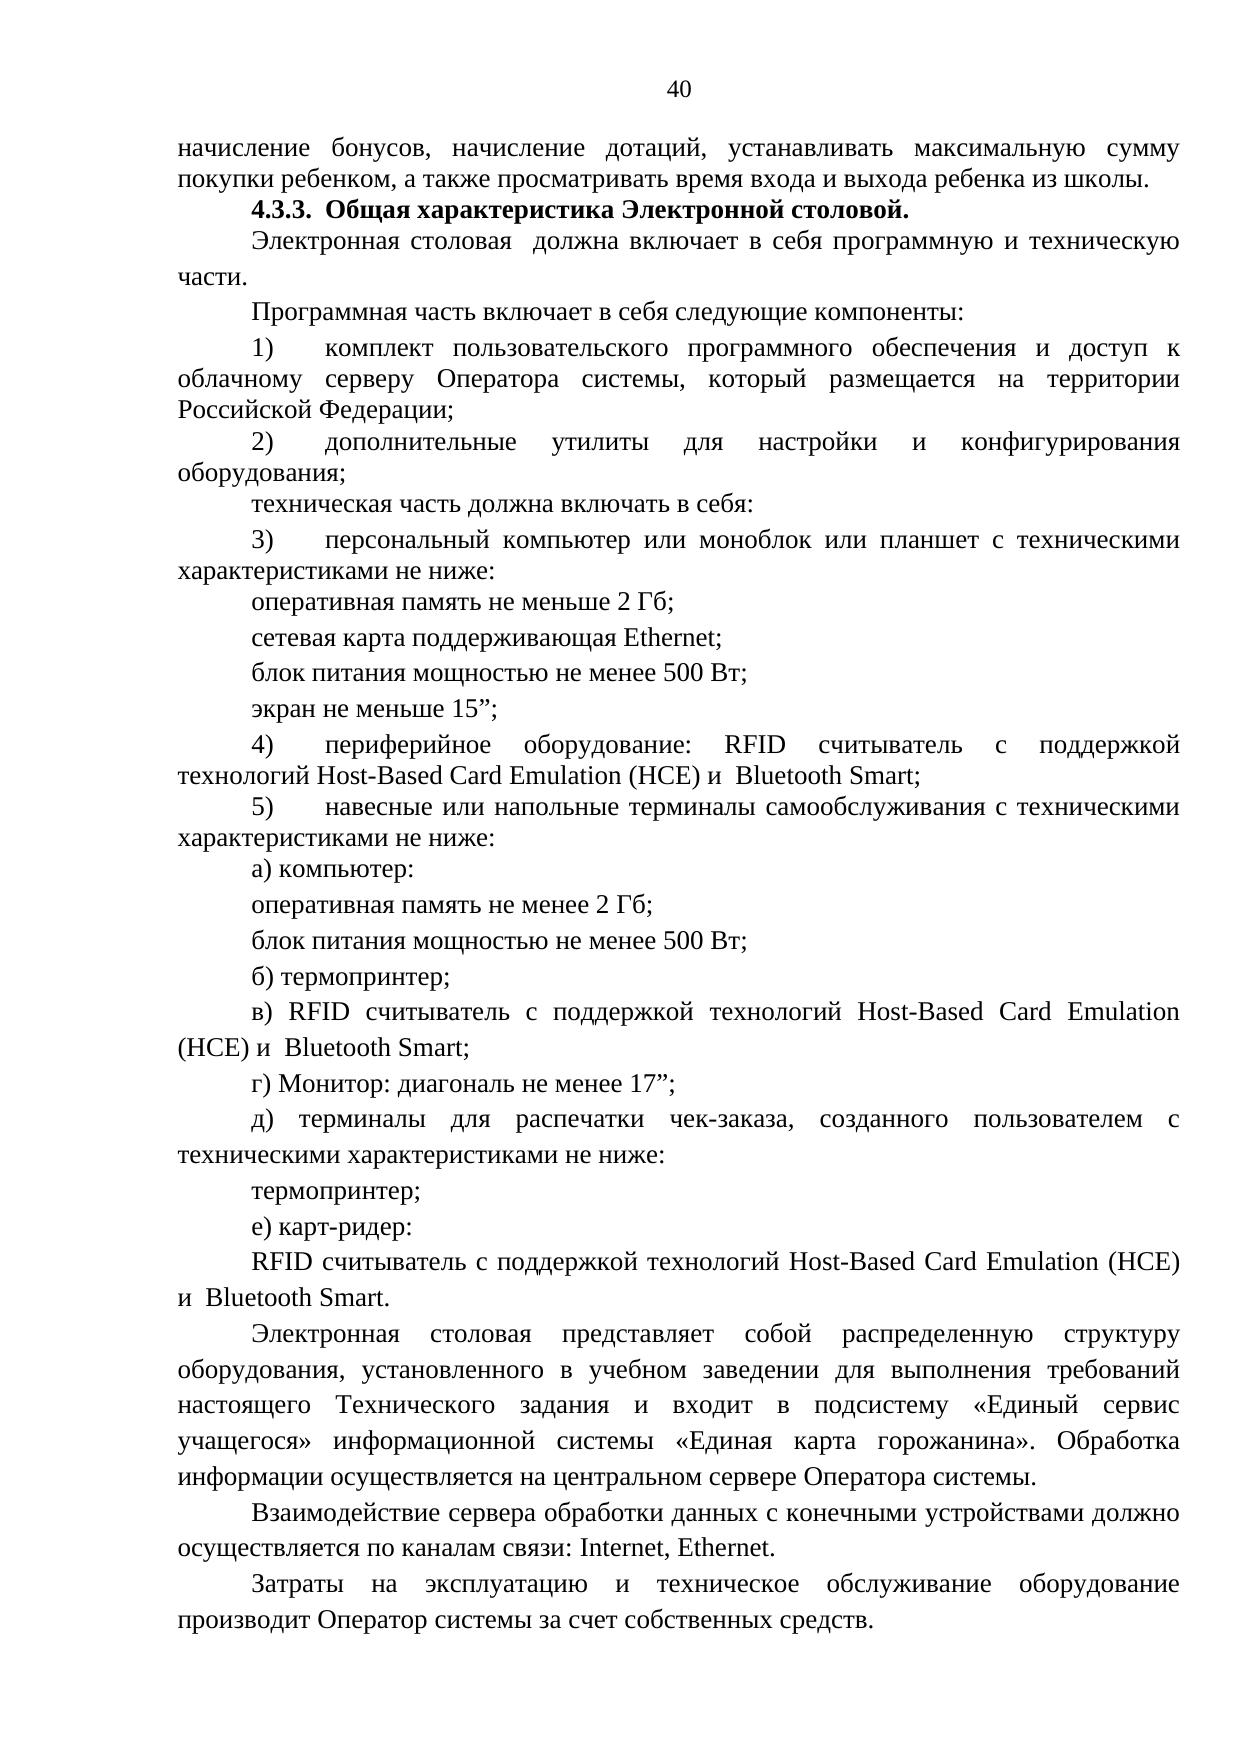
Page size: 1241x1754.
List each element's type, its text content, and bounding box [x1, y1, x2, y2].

list комплект пользовательского программного обеспечения и доступ к облачному серверу Оператора системы, который размещается на территории Российской Федерации; [177, 331, 1181, 425]
text термопринтер; [177, 1174, 1181, 1205]
text Электронная столовая представляет собой распределенную структуру оборудования, установленного в учебном заведении для выполнения требований настоящего Технического задания и входит в подсистему «Единый сервис учащегося» информационной системы «Единая карта горожанина». Обработка информации осуществляется на центральном сервере Оператора системы. [177, 1317, 1181, 1491]
text Электронная столовая должна включает в себя программную и техническую части. [177, 224, 1181, 291]
text Программная часть включает в себя следующие компоненты: [177, 296, 1181, 327]
text оперативная память не меньше 2 Гб; [177, 585, 1181, 616]
text сетевая карта поддерживающая Ethernet; [177, 621, 1181, 652]
list периферийное оборудование: RFID считыватель с поддержкой технологий Host-Based Card Emulation (HCE) и Bluetooth Smart; [177, 728, 1181, 790]
text а) компьютер: [177, 852, 1181, 884]
text в) RFID считыватель с поддержкой технологий Host-Based Card Emulation (HCE) и Bluetooth Smart; [177, 995, 1181, 1062]
text Взаимодействие сервера обработки данных с конечными устройствами должно осуществляется по каналам связи: Internet, Ethernet. [177, 1496, 1181, 1562]
text экран не меньше 15”; [177, 692, 1181, 723]
text RFID считыватель с поддержкой технологий Host-Based Card Emulation (HCE) и Bluetooth Smart. [177, 1246, 1181, 1312]
text блок питания мощностью не менее 500 Вт; [177, 924, 1181, 955]
text д) терминалы для распечатки чек-заказа, созданного пользователем с техническими характеристиками не ниже: [177, 1103, 1181, 1169]
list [177, 131, 1181, 193]
list дополнительные утилиты для настройки и конфигурирования оборудования; [177, 425, 1181, 487]
text Затраты на эксплуатацию и техническое обслуживание оборудование производит Оператор системы за счет собственных средств. [177, 1567, 1181, 1634]
text е) карт-ридер: [177, 1210, 1181, 1241]
text б) термопринтер; [177, 960, 1181, 991]
text блок питания мощностью не менее 500 Вт; [177, 656, 1181, 688]
list Общая характеристика Электронной столовой. [177, 193, 1181, 224]
text техническая часть должна включать в себя: [177, 487, 1181, 518]
text г) Монитор: диагональ не менее 17”; [177, 1067, 1181, 1098]
list персональный компьютер или моноблок или планшет с техническими характеристиками не ниже: [177, 523, 1181, 585]
list навесные или напольные терминалы самообслуживания с техническими характеристиками не ниже: [177, 790, 1181, 852]
text оперативная память не менее 2 Гб; [177, 888, 1181, 919]
